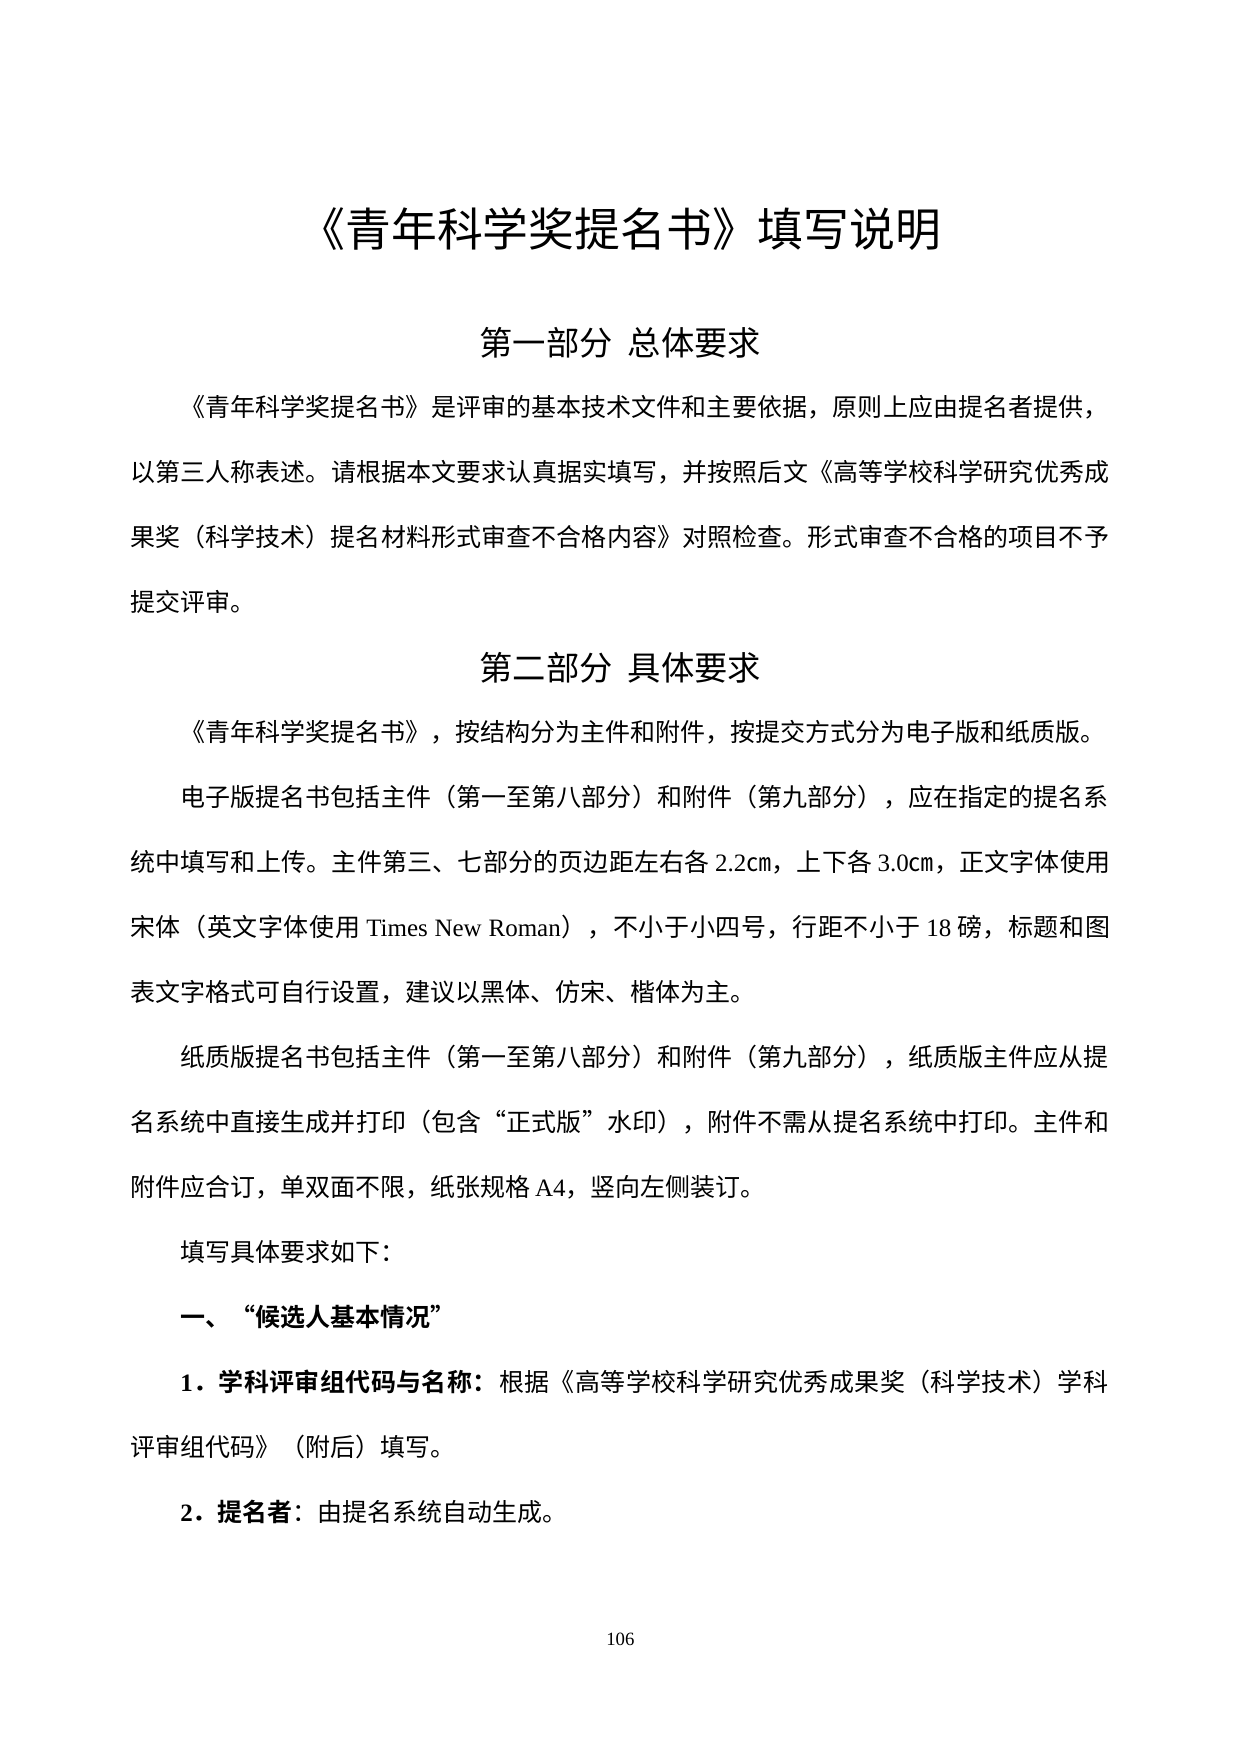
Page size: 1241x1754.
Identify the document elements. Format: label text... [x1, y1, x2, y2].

text 纸质版提名书包括主件（第一至第八部分）和附件（第九部分），纸质版主件应从提名系统中直接生成并打印（包含“正式版”水印），附件不需从提名系统中打印。主件和附件应合订，单双面不限，纸张规格A4，竖向左侧装订。 [130, 1023, 1110, 1218]
text 一、“候选人基本情况” [130, 1283, 1110, 1348]
text 《青年科学奖提名书》是评审的基本技术文件和主要依据，原则上应由提名者提供，以第三人称表述。请根据本文要求认真据实填写，并按照后文《高等学校科学研究优秀成果奖（科学技术）提名材料形式审查不合格内容》对照检查。形式审查不合格的项目不予提交评审。 [130, 373, 1110, 633]
text 《青年科学奖提名书》，按结构分为主件和附件，按提交方式分为电子版和纸质版。 [130, 698, 1110, 763]
text 1．学科评审组代码与名称：根据《高等学校科学研究优秀成果奖（科学技术）学科评审组代码》（附后）填写。 [130, 1348, 1110, 1478]
text 填写具体要求如下： [130, 1218, 1110, 1283]
text 2．提名者：由提名系统自动生成。 [130, 1478, 1110, 1543]
text 电子版提名书包括主件（第一至第八部分）和附件（第九部分），应在指定的提名系统中填写和上传。主件第三、七部分的页边距左右各2.2㎝，上下各3.0㎝，正文字体使用宋体（英文字体使用Times New Roman），不小于小四号，行距不小于18磅，标题和图表文字格式可自行设置，建议以黑体、仿宋、楷体为主。 [130, 763, 1110, 1023]
subtitle 《青年科学奖提名书》填写说明 [108, 178, 1132, 276]
subtitle 第一部分 总体要求 [130, 308, 1110, 373]
subtitle 第二部分 具体要求 [130, 633, 1110, 698]
